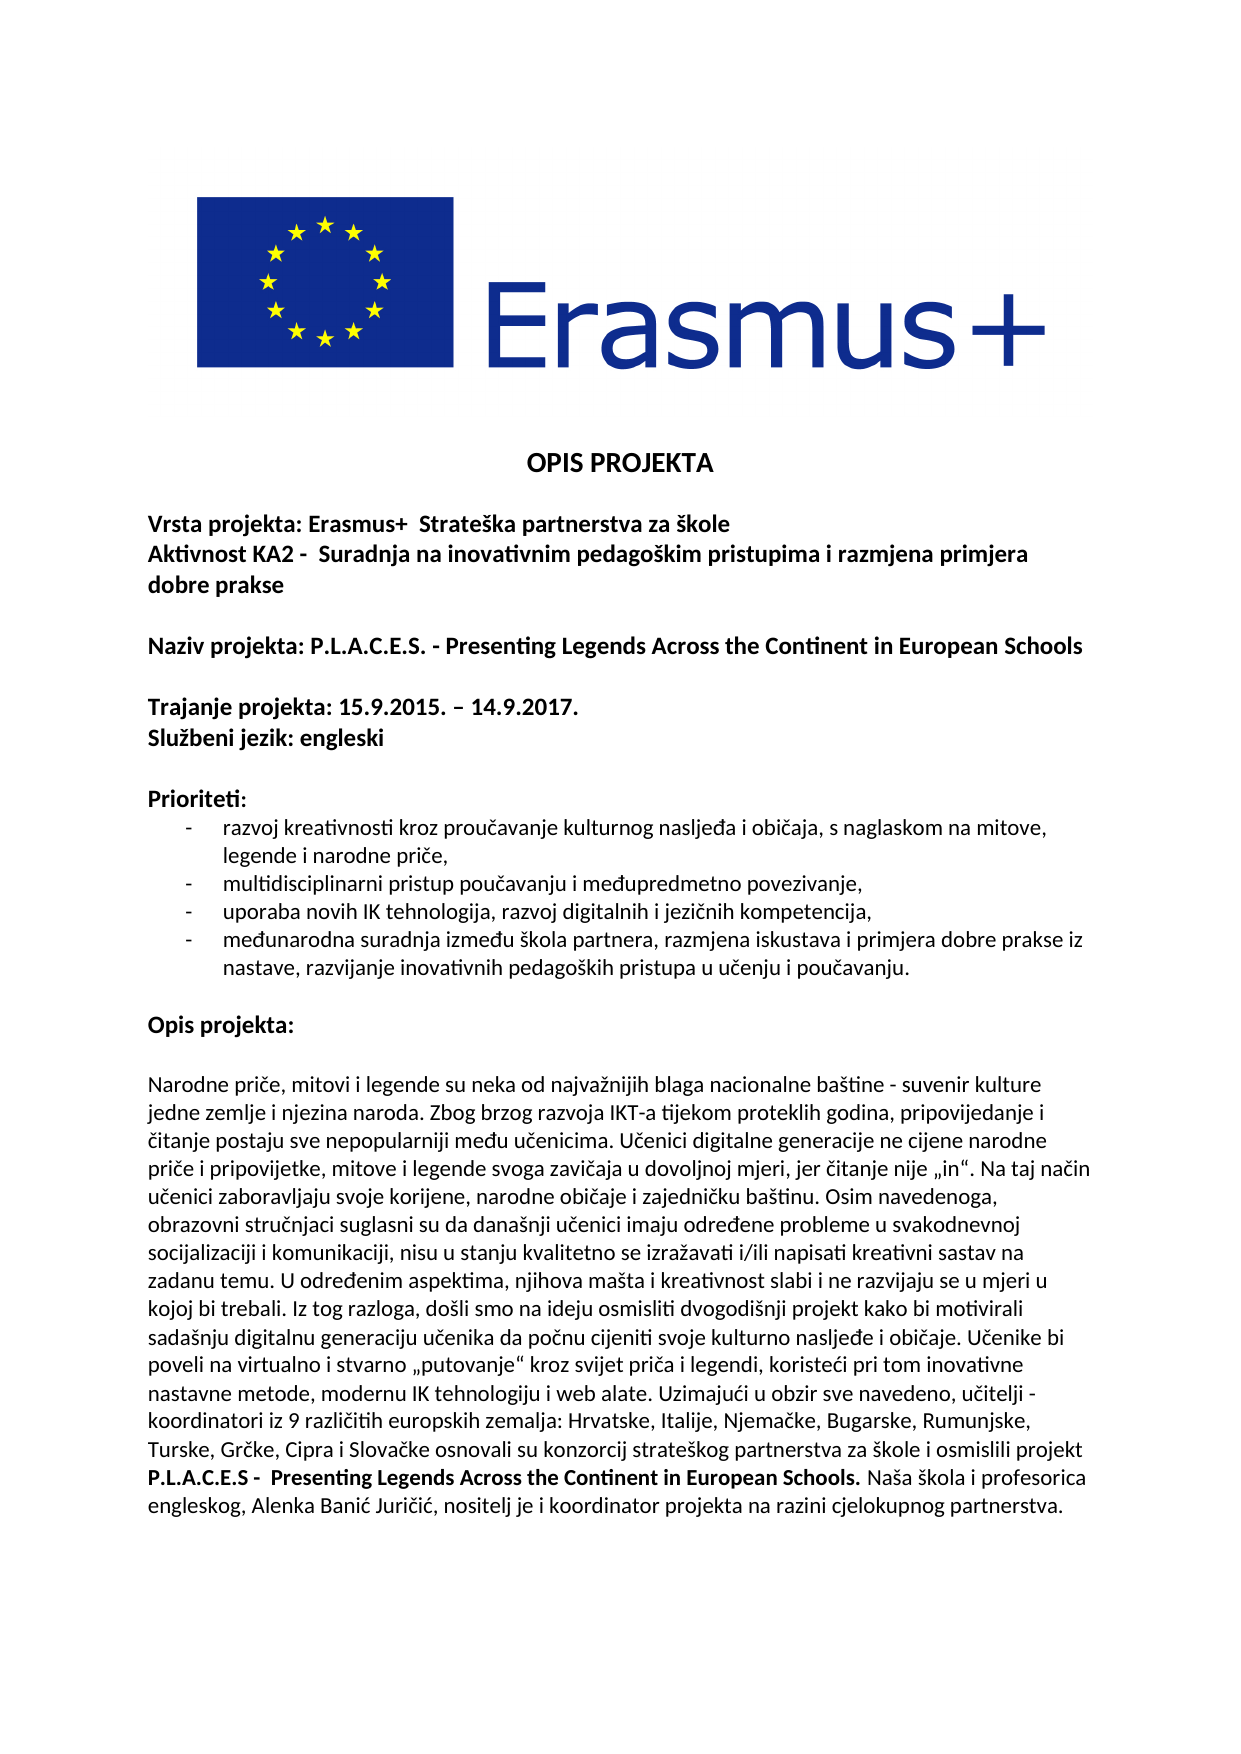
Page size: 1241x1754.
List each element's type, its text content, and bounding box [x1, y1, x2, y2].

text Opis projekta: [148, 1009, 1093, 1040]
text Službeni jezik: engleski [148, 722, 1093, 752]
list uporaba novih IK tehnologija, razvoj digitalnih i jezičnih kompetencija, [185, 897, 1093, 925]
list razvoj kreativnosti kroz proučavanje kulturnog nasljeđa i običaja, s naglaskom na mitove, legende i narodne priče, [185, 813, 1093, 869]
list međunarodna suradnja između škola partnera, razmjena iskustava i primjera dobre prakse iz nastave, razvijanje inovativnih pedagoških pristupa u učenju i poučavanju. [185, 925, 1093, 981]
text Naziv projekta: P.L.A.C.E.S. - Presenting Legends Across the Continent in European Schools [148, 630, 1093, 661]
text Vrsta projekta: Erasmus+ Strateška partnerstva za škole [148, 508, 1093, 538]
list multidisciplinarni pristup poučavanju i međupredmetno povezivanje, [185, 869, 1093, 897]
text Trajanje projekta: 15.9.2015. – 14.9.2017. [148, 691, 1093, 722]
text OPIS PROJEKTA [148, 444, 1093, 480]
text Aktivnost KA2 - Suradnja na inovativnim pedagoškim pristupima i razmjena primjera dobre prakse [148, 538, 1093, 599]
text Prioriteti: [148, 783, 1093, 813]
text Narodne priče, mitovi i legende su neka od najvažnijih blaga nacionalne baštine - suvenir kulture jedne zemlje i njezina naroda. Zbog brzog razvoja IKT-a tijekom proteklih godina, pripovijedanje i čitanje postaju sve nepopularniji među učenicima. Učenici digitalne generacije ne cijene narodne priče i pripovijetke, mitove i legende svoga zavičaja u dovoljnoj mjeri, jer čitanje nije „in“. Na taj način učenici zaboravljaju svoje korijene, narodne običaje i zajedničku baštinu. Osim navedenoga, obrazovni stručnjaci suglasni su da današnji učenici imaju određene probleme u svakodnevnoj socijalizaciji i komunikaciji, nisu u stanju kvalitetno se izražavati i/ili napisati kreativni sastav na zadanu temu. U određenim aspektima, njihova mašta i kreativnost slabi i ne razvijaju se u mjeri u kojoj bi trebali. Iz tog razloga, došli smo na ideju osmisliti dvogodišnji projekt kako bi motivirali sadašnju digitalnu generaciju učenika da počnu cijeniti svoje kulturno nasljeđe i običaje. Učenike bi poveli na virtualno i stvarno „putovanje“ kroz svijet priča i legendi, koristeći pri tom inovativne nastavne metode, modernu IK tehnologiju i web alate. Uzimajući u obzir sve navedeno, učitelji - koordinatori iz 9 različitih europskih zemalja: Hrvatske, Italije, Njemačke, Bugarske, Rumunjske, Turske, Grčke, Cipra i Slovačke osnovali su konzorcij strateškog partnerstva za škole i osmislili projekt P.L.A.C.E.S - Presenting Legends Across the Continent in European Schools. Naša škola i profesorica engleskog, Alenka Banić Juričić, nositelj je i koordinator projekta na razini cjelokupnog partnerstva. [148, 1070, 1093, 1519]
